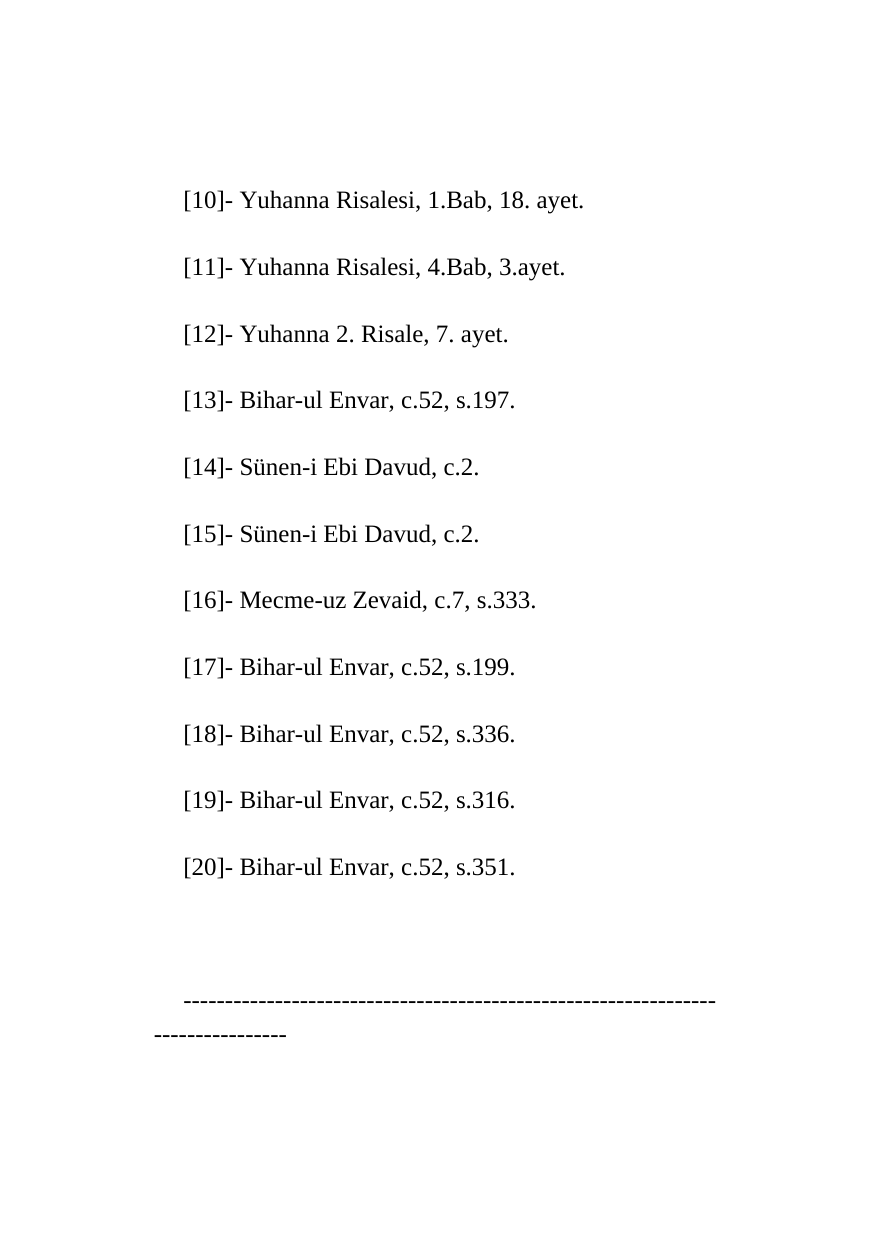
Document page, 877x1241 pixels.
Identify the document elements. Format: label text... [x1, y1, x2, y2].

text [20]- Bihar-ul Envar, c.52, s.351. [153, 848, 717, 881]
text [18]- Bihar-ul Envar, c.52, s.336. [153, 714, 717, 748]
text [12]- Yuhanna 2. Risale, 7. ayet. [153, 314, 717, 348]
text [19]- Bihar-ul Envar, c.52, s.316. [153, 781, 717, 814]
text [10]- Yuhanna Risalesi, 1.Bab, 18. ayet. [153, 181, 717, 214]
text -------------------------------------------------------------------------------- [153, 981, 717, 1048]
text [15]- Sünen-i Ebi Davud, c.2. [153, 514, 717, 548]
text [14]- Sünen-i Ebi Davud, c.2. [153, 448, 717, 481]
text [16]- Mecme-uz Zevaid, c.7, s.333. [153, 581, 717, 614]
text [13]- Bihar-ul Envar, c.52, s.197. [153, 381, 717, 414]
text [11]- Yuhanna Risalesi, 4.Bab, 3.ayet. [153, 248, 717, 281]
text [17]- Bihar-ul Envar, c.52, s.199. [153, 648, 717, 681]
